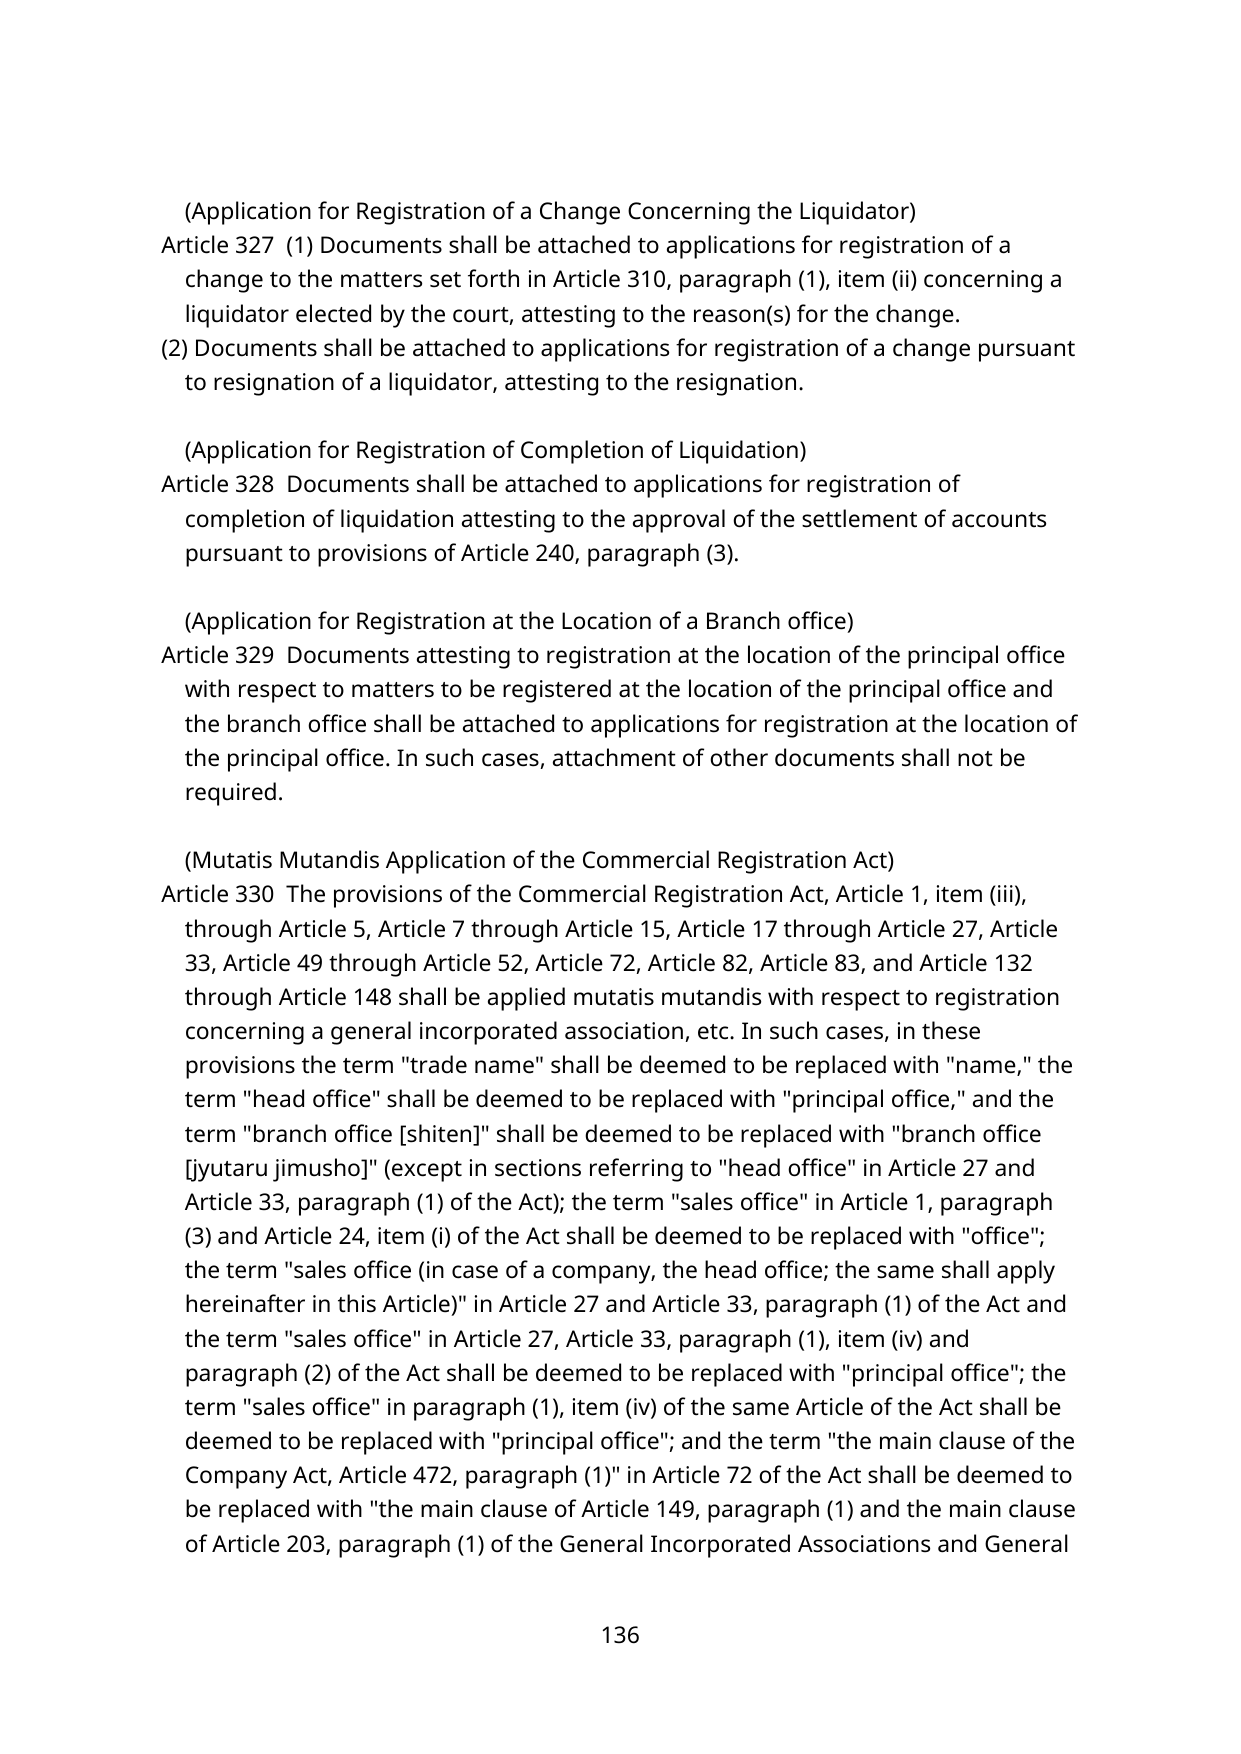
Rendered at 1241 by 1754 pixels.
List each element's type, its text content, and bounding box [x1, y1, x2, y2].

text (Application for Registration of a Change Concerning the Liquidator) [184, 194, 1079, 228]
text (Application for Registration at the Location of a Branch office) [184, 604, 1079, 638]
text Article 328 Documents shall be attached to applications for registration of completion of liquidation attesting to the approval of the settlement of accounts pursuant to provisions of Article 240, paragraph (3). [161, 467, 1079, 569]
text Article 329 Documents attesting to registration at the location of the principal office with respect to matters to be registered at the location of the principal office and the branch office shall be attached to applications for registration at the location of the principal office. In such cases, attachment of other documents shall not be required. [161, 638, 1079, 809]
text (Application for Registration of Completion of Liquidation) [184, 433, 1079, 467]
text (Mutatis Mutandis Application of the Commercial Registration Act) [184, 843, 1079, 877]
text Article 327 (1) Documents shall be attached to applications for registration of a change to the matters set forth in Article 310, paragraph (1), item (ii) concerning a liquidator elected by the court, attesting to the reason(s) for the change. [161, 228, 1079, 330]
text (2) Documents shall be attached to applications for registration of a change pursuant to resignation of a liquidator, attesting to the resignation. [161, 330, 1079, 399]
